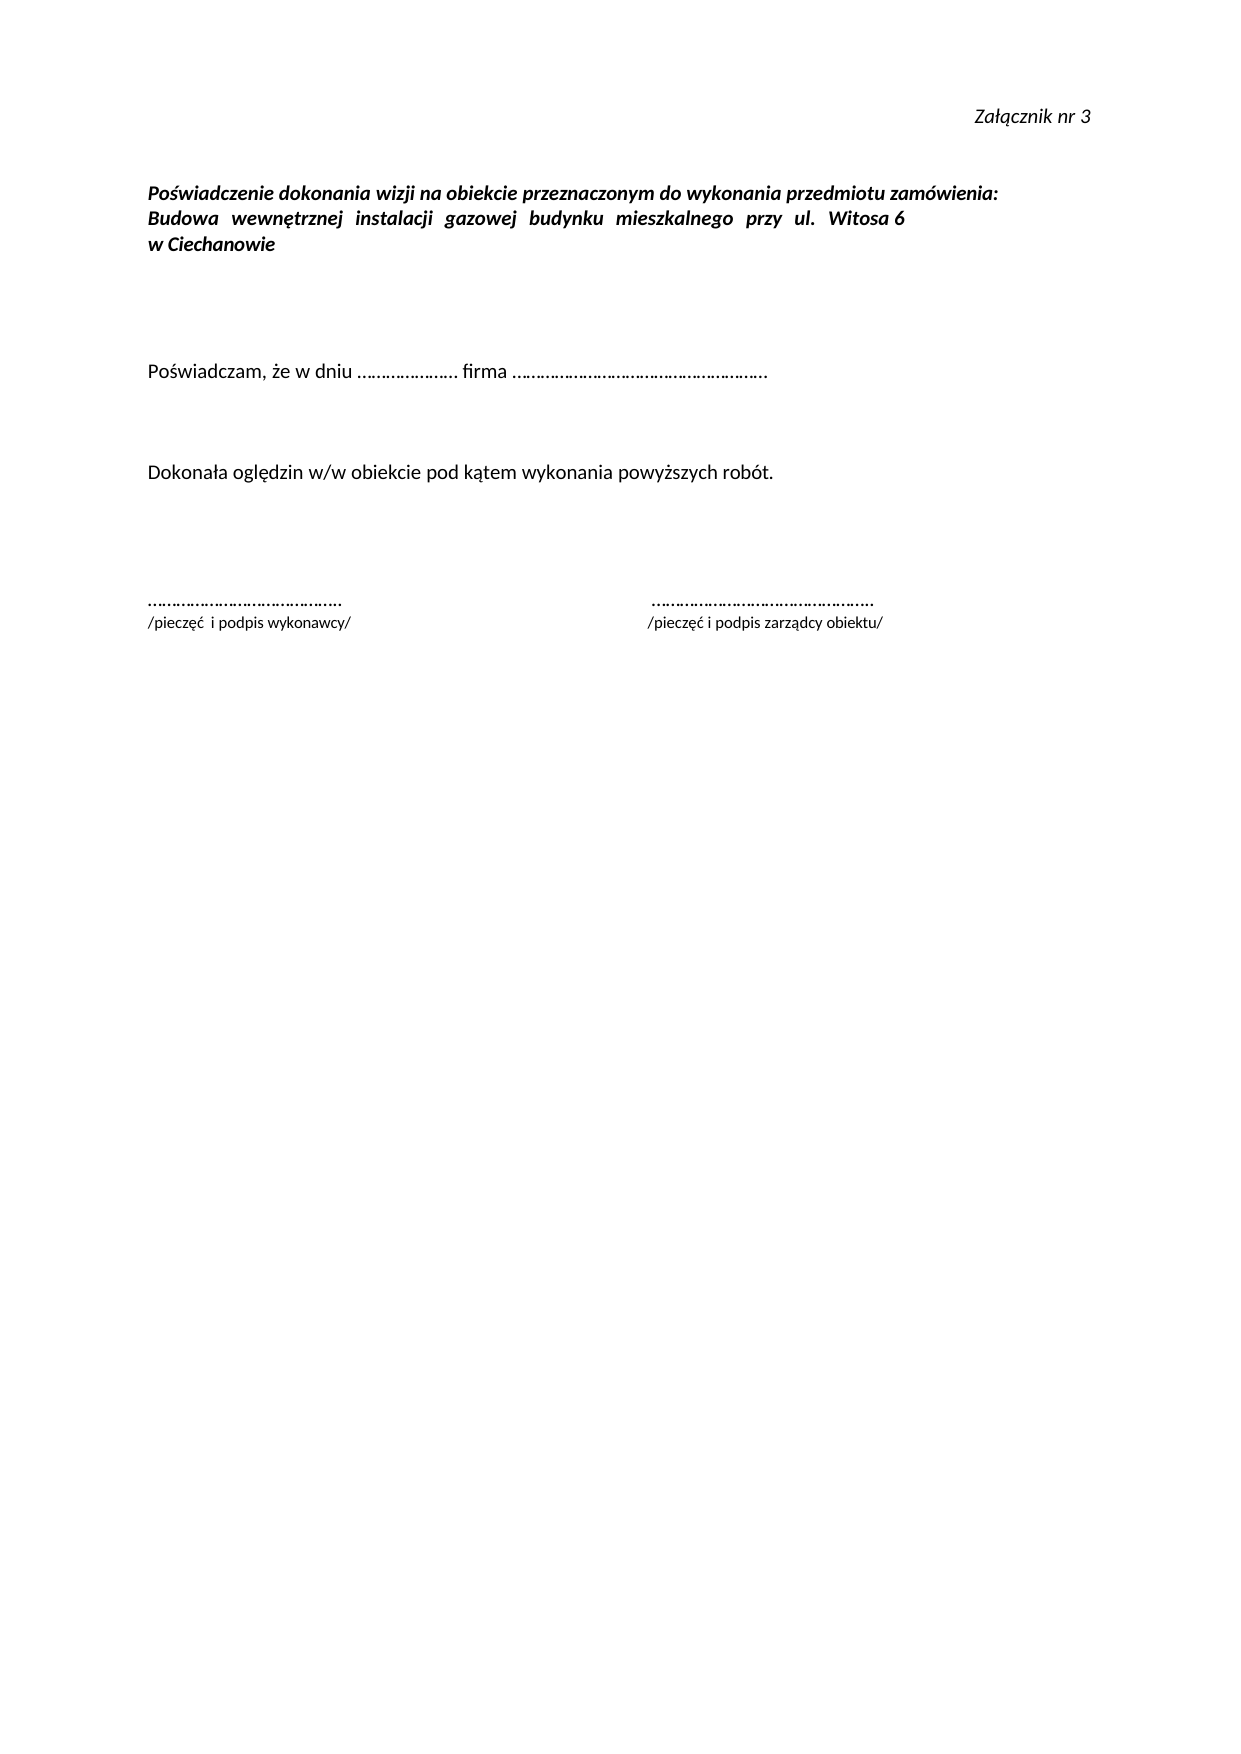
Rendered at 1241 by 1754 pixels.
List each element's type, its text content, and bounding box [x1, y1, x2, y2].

text Załącznik nr 3 [125, 104, 1093, 129]
text Poświadczenie dokonania wizji na obiekcie przeznaczonym do wykonania przedmiotu zamówienia: [148, 180, 1134, 205]
text /pieczęć i podpis wykonawcy/ /pieczęć i podpis zarządcy obiektu/ [148, 612, 1134, 632]
text ………………………………….. ……………………………………….. [148, 587, 1134, 612]
text Dokonała oględzin w/w obiekcie pod kątem wykonania powyższych robót. [148, 459, 1134, 485]
text Budowa wewnętrznej instalacji gazowej budynku mieszkalnego przy ul. Witosa 6 [148, 206, 1134, 231]
text w Ciechanowie [148, 231, 1134, 256]
text Poświadczam, że w dniu ………………… firma ……………………………………………… [148, 358, 1134, 383]
